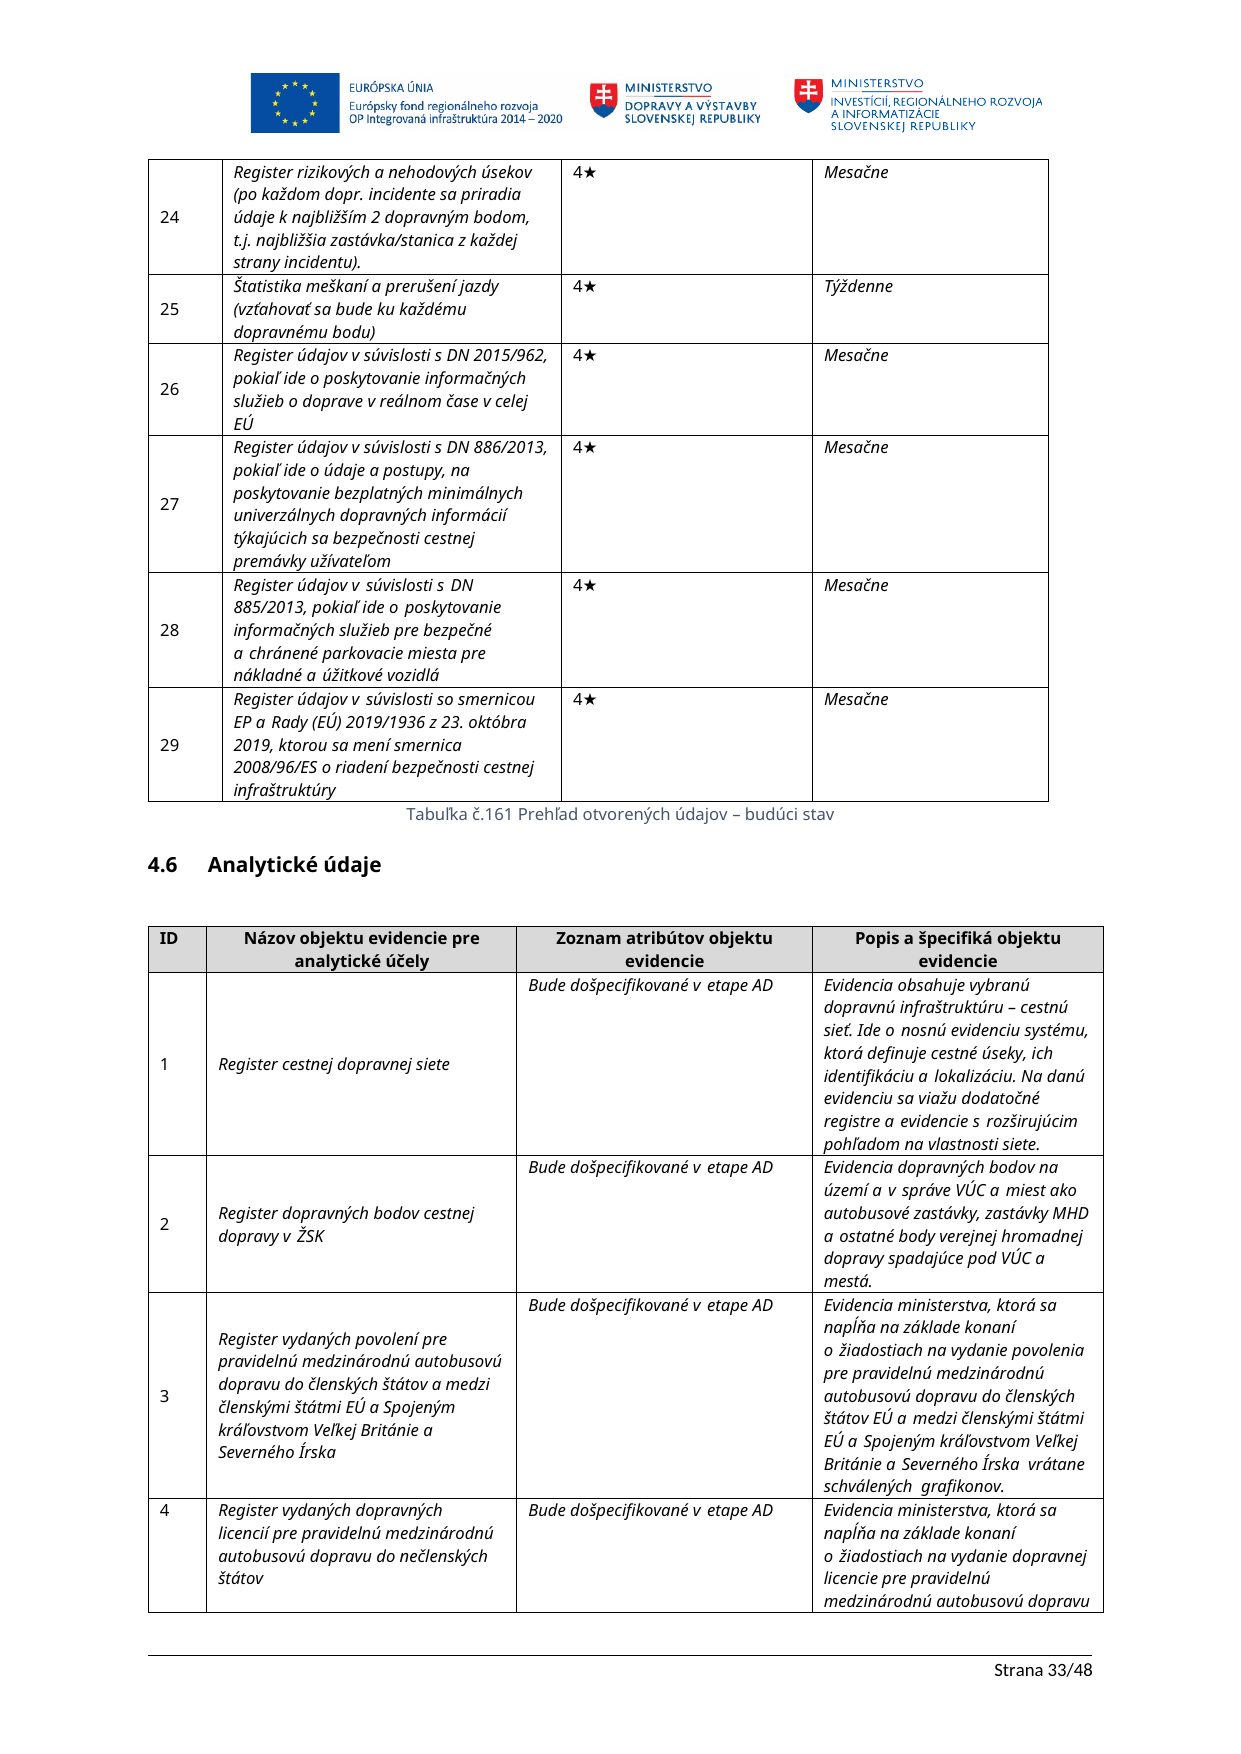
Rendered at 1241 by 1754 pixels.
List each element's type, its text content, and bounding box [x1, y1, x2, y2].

table_cell Bude došpecifikované v etape AD [517, 1293, 812, 1498]
table_cell 3 [149, 1293, 206, 1498]
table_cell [207, 1499, 516, 1612]
table_cell Štatistika meškaní a prerušení jazdy (vzťahovať sa bude ku každému dopravnému bodu) [223, 275, 561, 343]
table_cell 4 [149, 1499, 206, 1612]
table_cell Bude došpecifikované v etape AD [517, 973, 812, 1155]
table_cell Register rizikových a nehodových úsekov (po každom dopr. incidente sa priradia údaje k najbližším 2 dopravným bodom, t.j. najbližšia zastávka/stanica z každej strany incidentu). [223, 160, 561, 274]
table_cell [517, 1499, 812, 1612]
table_cell [562, 688, 812, 801]
table_cell [562, 344, 812, 435]
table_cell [813, 1499, 1103, 1612]
text Tabuľka č.16 Prehľad otvorených údajov – budúci stav [148, 802, 1092, 825]
table_cell Evidencia dopravných bodov na území a v správe VÚC a miest ako autobusové zastávky, zastávky MHD a ostatné body verejnej hromadnej dopravy spadajúce pod VÚC a mestá. [813, 1156, 1103, 1292]
table_cell [562, 573, 812, 687]
table_cell 29 [149, 688, 222, 801]
table_cell Evidencia obsahuje vybranú dopravnú infraštruktúru – cestnú sieť. Ide o nosnú evidenciu systému, ktorá definuje cestné úseky, ich identifikáciu a lokalizáciu. Na danú evidenciu sa viažu dodatočné registre a evidencie s rozširujúcim pohľadom na vlastnosti siete. [813, 973, 1103, 1155]
table_cell Register údajov v súvislosti s DN 886/2013, pokiaľ ide o údaje a postupy, na poskytovanie bezplatných minimálnych univerzálnych dopravných informácií týkajúcich sa bezpečnosti cestnej premávky užívateľom [223, 436, 561, 572]
table_cell Evidencia ministerstva, ktorá sa napĺňa na základe konaní o žiadostiach na vydanie povolenia pre pravidelnú medzinárodnú autobusovú dopravu do členských štátov EÚ a medzi členskými štátmi EÚ a Spojeným kráľovstvom Veľkej Británie a Severného Írska vrátane schválených grafikonov. [813, 1293, 1103, 1498]
table_cell [813, 160, 1048, 274]
table_cell 26 [149, 344, 222, 435]
table_header ID [149, 927, 206, 972]
table_cell Register údajov v súvislosti s DN 885/2013, pokiaľ ide o poskytovanie informačných služieb pre bezpečné a chránené parkovacie miesta pre nákladné a úžitkové vozidlá [223, 573, 561, 687]
table_cell Register údajov v súvislosti so smernicou EP a Rady (EÚ) 2019/1936 z 23. októbra 2019, ktorou sa mení smernica 2008/96/ES o riadení bezpečnosti cestnej infraštruktúry [223, 688, 561, 801]
table_cell [813, 344, 1048, 435]
table_cell [813, 436, 1048, 572]
table_cell [562, 275, 812, 343]
table_cell [562, 436, 812, 572]
table_cell Register vydaných povolení pre pravidelnú medzinárodnú autobusovú dopravu do členských štátov a medzi členskými štátmi EÚ a Spojeným kráľovstvom Veľkej Británie a Severného Írska [207, 1293, 516, 1498]
subtitle Analytické údaje [148, 850, 1092, 878]
table_cell Bude došpecifikované v etape AD [517, 1156, 812, 1292]
table_cell Register dopravných bodov cestnej dopravy v ŽSK [207, 1156, 516, 1292]
table_cell 27 [149, 436, 222, 572]
table_header Zoznam atribútov objektu evidencie [517, 927, 812, 972]
table_header Názov objektu evidencie pre analytické účely [207, 927, 516, 972]
picture [250, 73, 761, 133]
table_cell 1 [149, 973, 206, 1155]
table_cell [813, 573, 1048, 687]
table_cell 2 [149, 1156, 206, 1292]
table_cell [813, 275, 1048, 343]
table_cell Register cestnej dopravnej siete [207, 973, 516, 1155]
table_cell 28 [149, 573, 222, 687]
table_cell 24 [149, 160, 222, 274]
table_header Popis a špecifiká objektu evidencie [813, 927, 1103, 972]
table_cell 25 [149, 275, 222, 343]
picture [794, 79, 1043, 133]
table_cell Register údajov v súvislosti s DN 2015/962, pokiaľ ide o poskytovanie informačných služieb o doprave v reálnom čase v celej EÚ [223, 344, 561, 435]
table_cell [562, 160, 812, 274]
table_cell [813, 688, 1048, 801]
